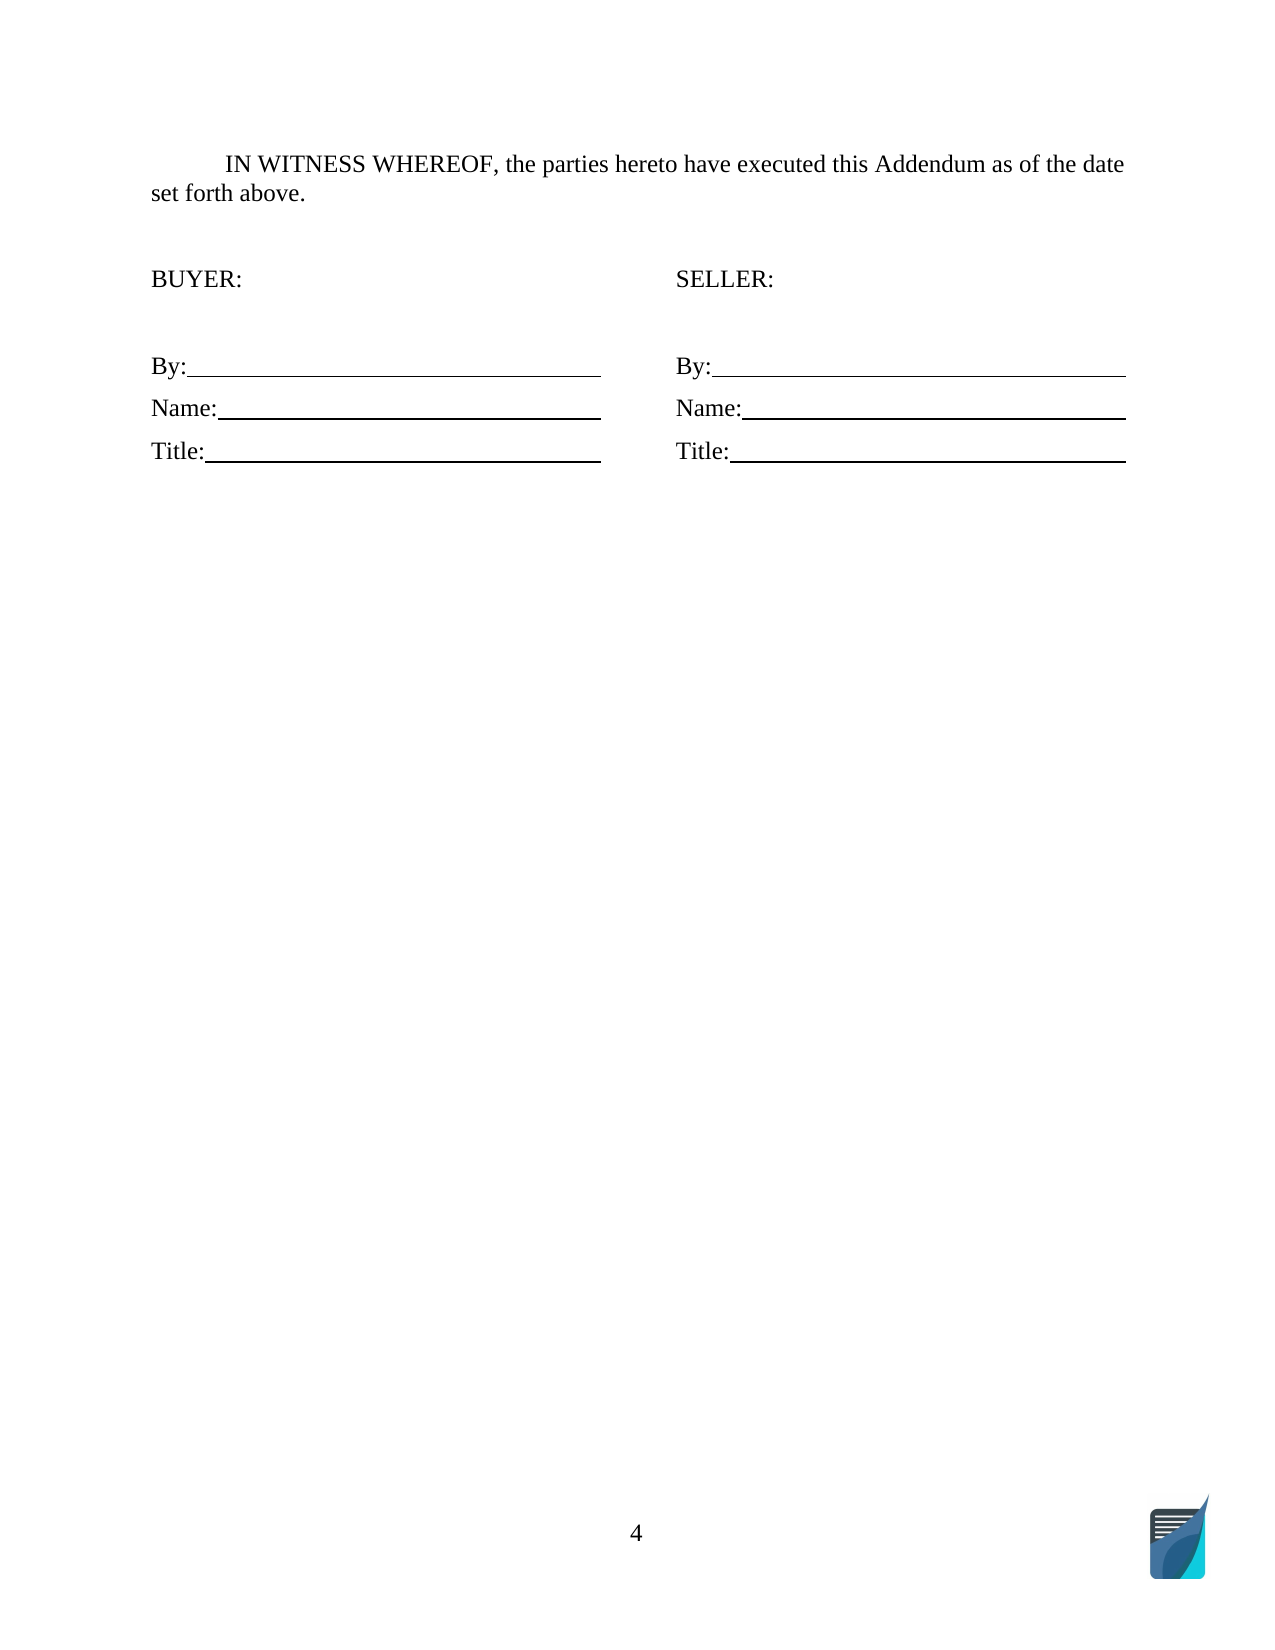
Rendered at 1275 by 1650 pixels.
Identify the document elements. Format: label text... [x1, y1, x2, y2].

text IN WITNESS WHEREOF, the parties hereto have executed this Addendum as of the date [225, 149, 1137, 178]
table_cell BUYER: [130, 236, 459, 323]
table_cell SELLER: [459, 236, 795, 323]
table_header set forth above. [130, 180, 795, 236]
table_cell By: Name: Title: [459, 323, 795, 466]
picture [1147, 1493, 1212, 1579]
table_cell By: Name: Title: [130, 323, 459, 466]
